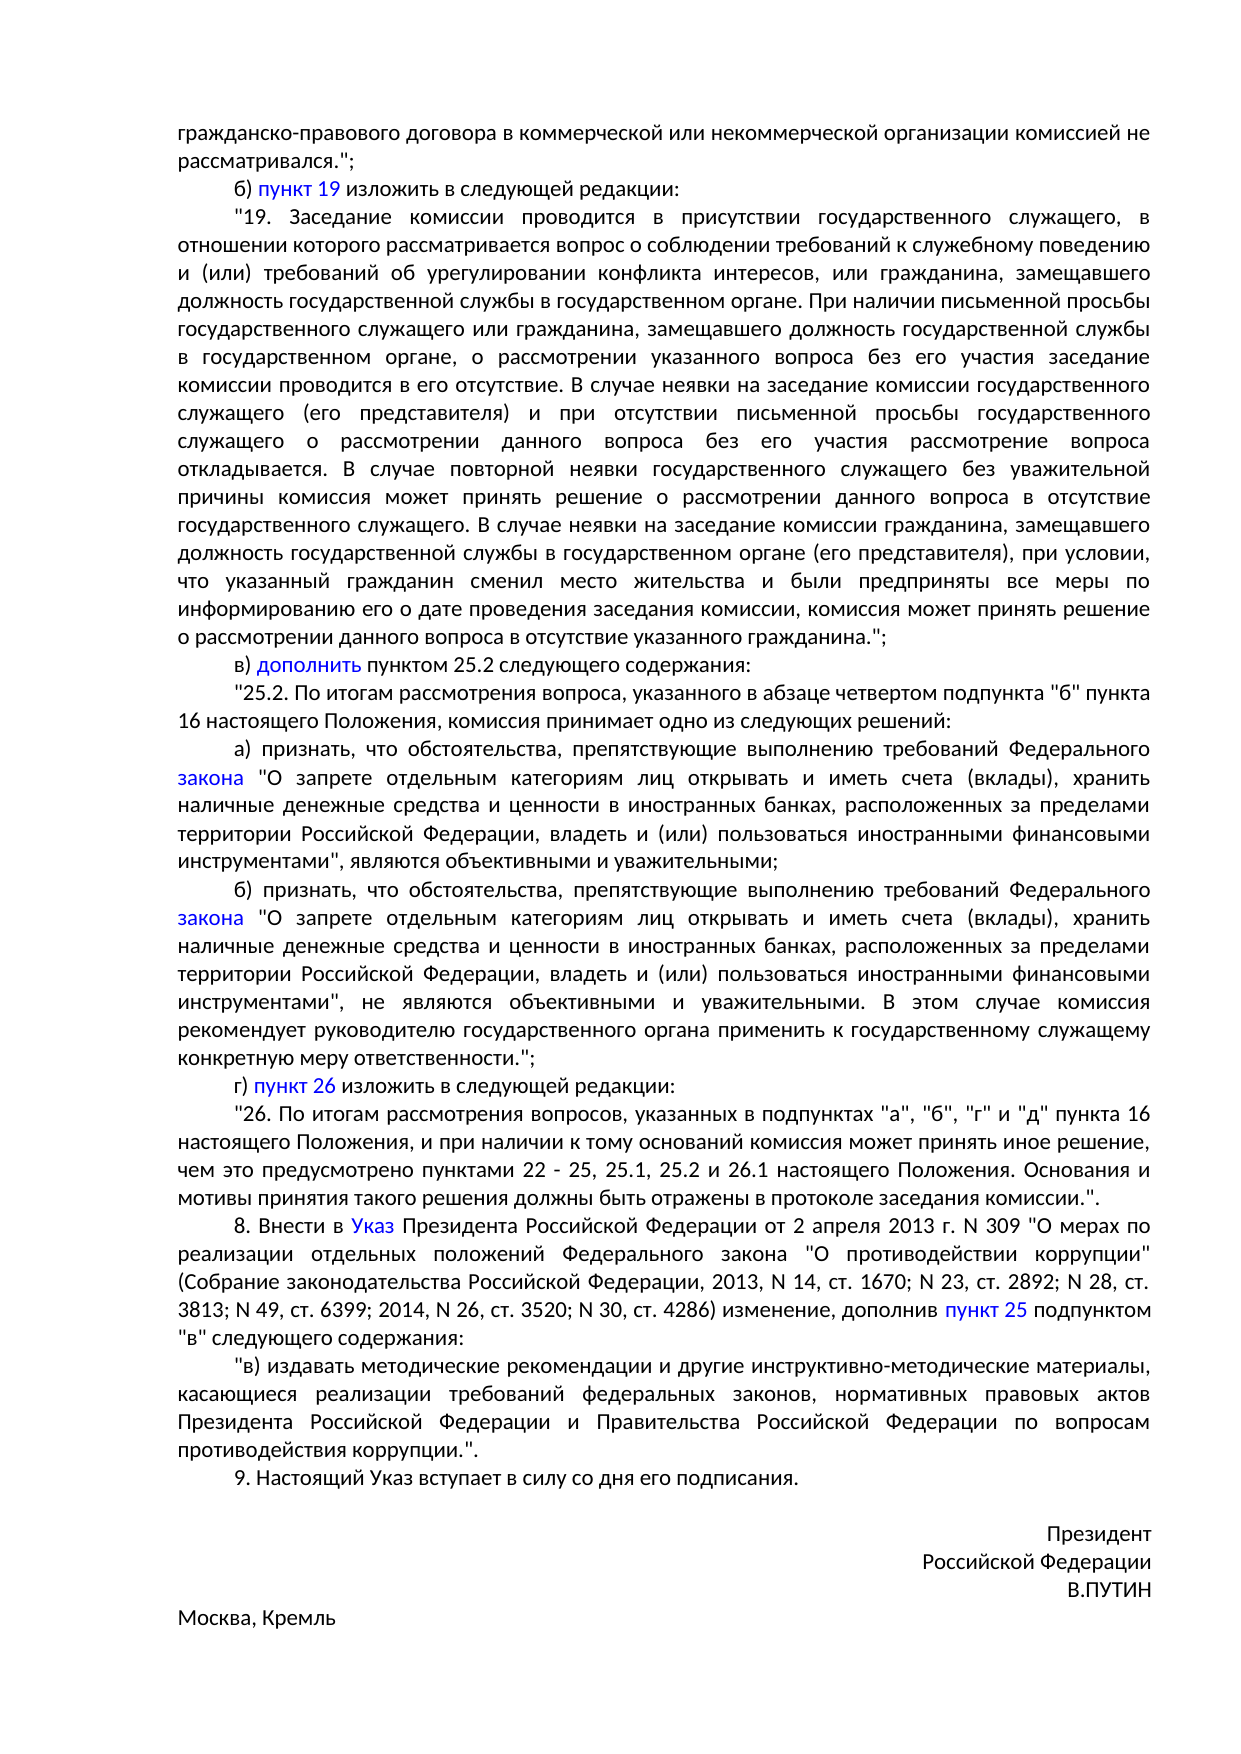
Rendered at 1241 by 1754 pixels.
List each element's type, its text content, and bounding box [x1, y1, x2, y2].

text Российской Федерации [177, 1547, 1152, 1575]
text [177, 118, 1152, 174]
text а) признать, что обстоятельства, препятствующие выполнению требований Федерального закона "О запрете отдельным категориям лиц открывать и иметь счета (вклады), хранить наличные денежные средства и ценности в иностранных банках, расположенных за пределами территории Российской Федерации, владеть и (или) пользоваться иностранными финансовыми инструментами", являются объективными и уважительными; [177, 734, 1152, 875]
text "25.2. По итогам рассмотрения вопроса, указанного в абзаце четвертом подпункта "б" пункта 16 настоящего Положения, комиссия принимает одно из следующих решений: [177, 678, 1152, 734]
text б) пункт 19 изложить в следующей редакции: [177, 174, 1152, 202]
text г) пункт 26 изложить в следующей редакции: [177, 1071, 1152, 1099]
text "в) издавать методические рекомендации и другие инструктивно-методические материалы, касающиеся реализации требований федеральных законов, нормативных правовых актов Президента Российской Федерации и Правительства Российской Федерации по вопросам противодействия коррупции.". [177, 1351, 1152, 1463]
text 8. Внести в Указ Президента Российской Федерации от 2 апреля 2013 г. N 309 "О мерах по реализации отдельных положений Федерального закона "О противодействии коррупции" (Собрание законодательства Российской Федерации, 2013, N 14, ст. 1670; N 23, ст. 2892; N 28, ст. 3813; N 49, ст. 6399; 2014, N 26, ст. 3520; N 30, ст. 4286) изменение, дополнив пункт 25 подпунктом "в" следующего содержания: [177, 1211, 1152, 1351]
text 9. Настоящий Указ вступает в силу со дня его подписания. [177, 1463, 1152, 1491]
text "26. По итогам рассмотрения вопросов, указанных в подпунктах "а", "б", "г" и "д" пункта 16 настоящего Положения, и при наличии к тому оснований комиссия может принять иное решение, чем это предусмотрено пунктами 22 - 25, 25.1, 25.2 и 26.1 настоящего Положения. Основания и мотивы принятия такого решения должны быть отражены в протоколе заседания комиссии.". [177, 1099, 1152, 1211]
text в) дополнить пунктом 25.2 следующего содержания: [177, 651, 1152, 678]
text "19. Заседание комиссии проводится в присутствии государственного служащего, в отношении которого рассматривается вопрос о соблюдении требований к служебному поведению и (или) требований об урегулировании конфликта интересов, или гражданина, замещавшего должность государственной службы в государственном органе. При наличии письменной просьбы государственного служащего или гражданина, замещавшего должность государственной службы в государственном органе, о рассмотрении указанного вопроса без его участия заседание комиссии проводится в его отсутствие. В случае неявки на заседание комиссии государственного служащего (его представителя) и при отсутствии письменной просьбы государственного служащего о рассмотрении данного вопроса без его участия рассмотрение вопроса откладывается. В случае повторной неявки государственного служащего без уважительной причины комиссия может принять решение о рассмотрении данного вопроса в отсутствие государственного служащего. В случае неявки на заседание комиссии гражданина, замещавшего должность государственной службы в государственном органе (его представителя), при условии, что указанный гражданин сменил место жительства и были предприняты все меры по информированию его о дате проведения заседания комиссии, комиссия может принять решение о рассмотрении данного вопроса в отсутствие указанного гражданина."; [177, 202, 1152, 651]
text Президент [177, 1519, 1152, 1547]
text б) признать, что обстоятельства, препятствующие выполнению требований Федерального закона "О запрете отдельным категориям лиц открывать и иметь счета (вклады), хранить наличные денежные средства и ценности в иностранных банках, расположенных за пределами территории Российской Федерации, владеть и (или) пользоваться иностранными финансовыми инструментами", не являются объективными и уважительными. В этом случае комиссия рекомендует руководителю государственного органа применить к государственному служащему конкретную меру ответственности."; [177, 875, 1152, 1071]
text В.ПУТИН [177, 1575, 1152, 1603]
text Москва, Кремль [177, 1603, 1152, 1631]
